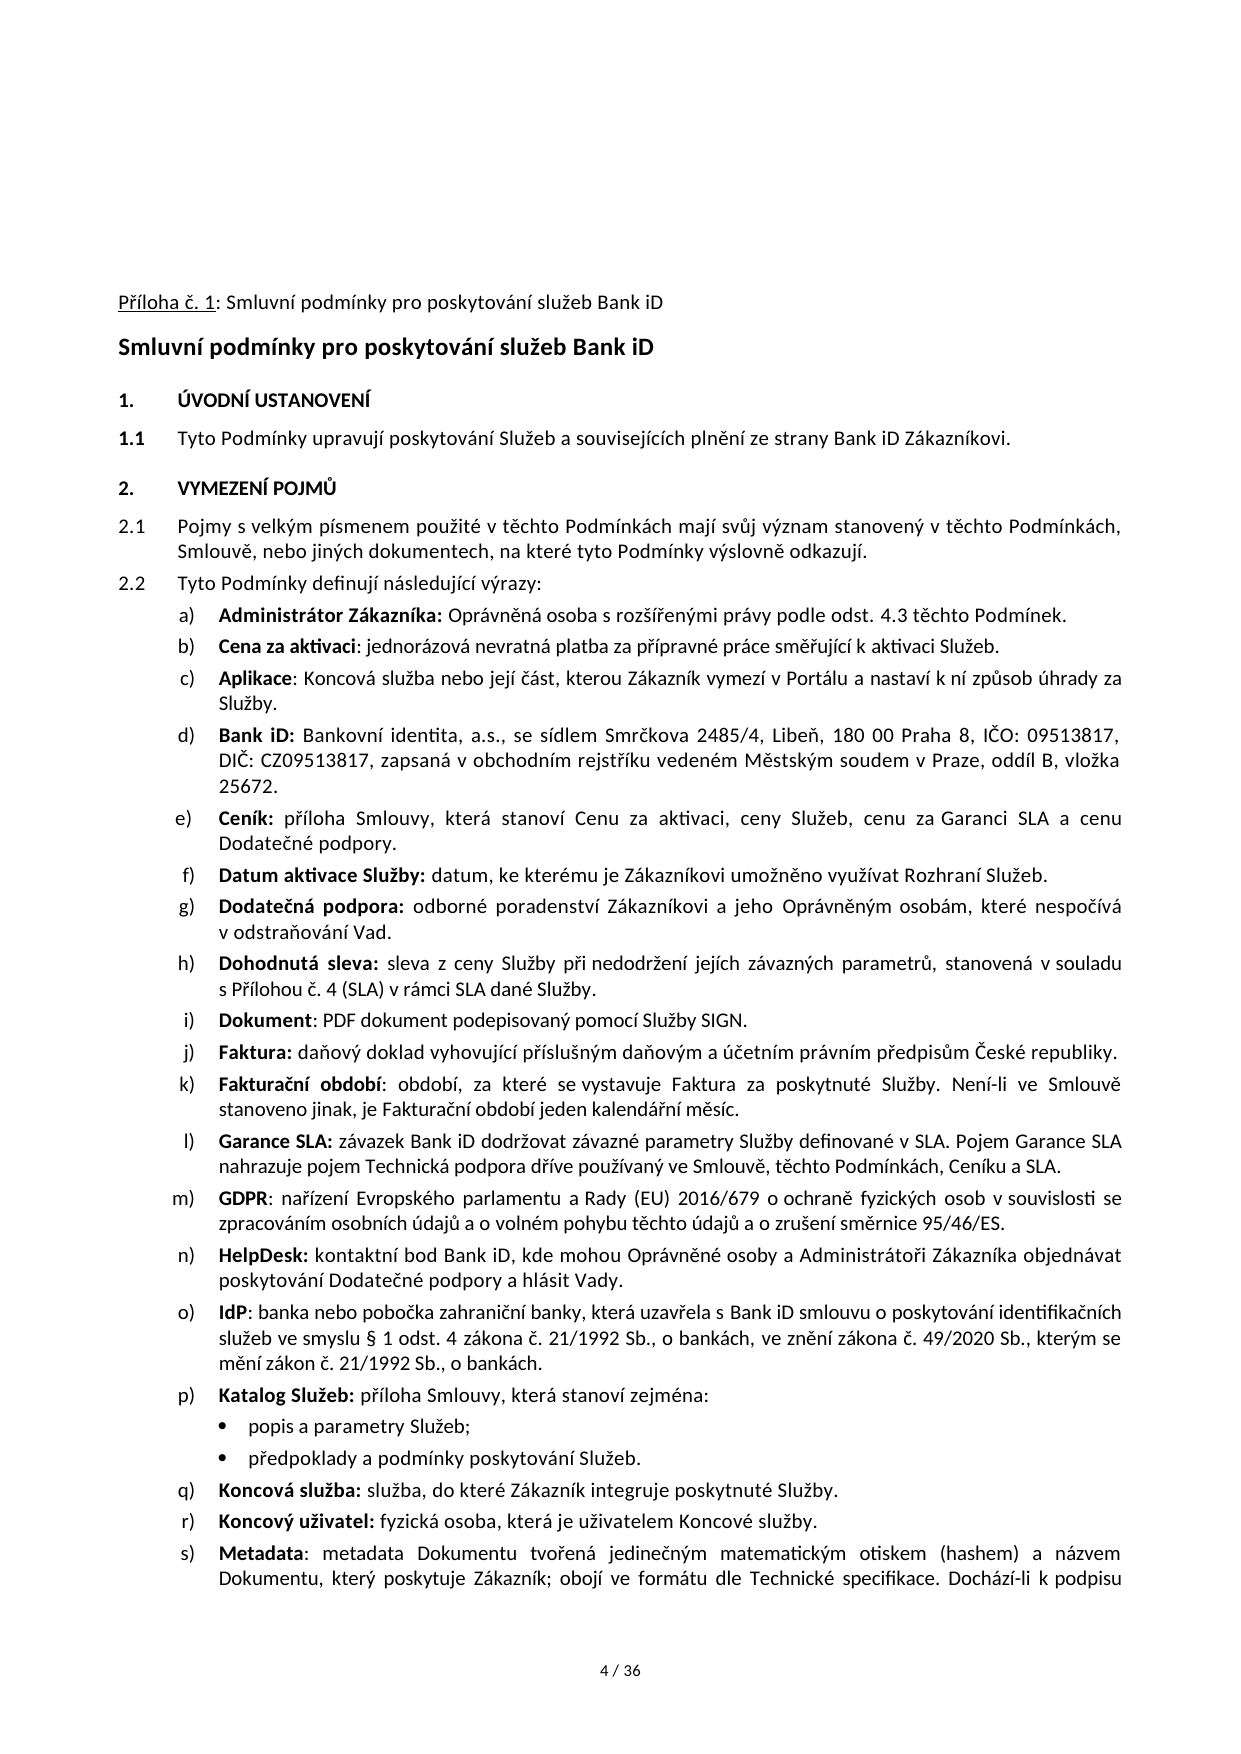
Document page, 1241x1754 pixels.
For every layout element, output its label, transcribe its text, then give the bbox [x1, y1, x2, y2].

list Koncový uživatel: fyzická osoba, která je uživatelem Koncové služby. [195, 1508, 1122, 1534]
list Fakturační období: období, za které se vystavuje Faktura za poskytnuté Služby. Není-li ve Smlouvě stanoveno jinak, je Fakturační období jeden kalendářní měsíc. [195, 1071, 1122, 1122]
list Dodatečná podpora: odborné poradenství Zákazníkovi a jeho Oprávněným osobám, které nespočívá v odstraňování Vad. [195, 893, 1122, 944]
text ÚVODNÍ USTANOVENÍ [118, 387, 1122, 412]
text Pojmy s velkým písmenem použité v těchto Podmínkách mají svůj význam stanovený v těchto Podmínkách, Smlouvě, nebo jiných dokumentech, na které tyto Podmínky výslovně odkazují. [118, 513, 1122, 564]
list Bank iD: Bankovní identita, a.s., se sídlem Smrčkova 2485/4, Libeň, 180 00 Praha 8, IČO: 09513817, DIČ: CZ09513817, zapsaná v obchodním rejstříku vedeném Městským soudem v Praze, oddíl B, vložka 25672. [195, 722, 1122, 798]
text Tyto Podmínky upravují poskytování Služeb a souvisejících plnění ze strany Bank iD Zákazníkovi. [118, 425, 1122, 450]
list předpoklady a podmínky poskytování Služeb. [218, 1445, 1122, 1471]
list IdP: banka nebo pobočka zahraniční banky, která uzavřela s Bank iD smlouvu o poskytování identifikačních služeb ve smyslu § 1 odst. 4 zákona č. 21/1992 Sb., o bankách, ve znění zákona č. 49/2020 Sb., kterým se mění zákon č. 21/1992 Sb., o bankách. [195, 1299, 1122, 1376]
list Dokument: PDF dokument podepisovaný pomocí Služby SIGN. [195, 1008, 1122, 1033]
list GDPR: nařízení Evropského parlamentu a Rady (EU) 2016/679 o ochraně fyzických osob v souvislosti se zpracováním osobních údajů a o volném pohybu těchto údajů a o zrušení směrnice 95/46/ES. [195, 1185, 1122, 1236]
list Administrátor Zákazníka: Oprávněná osoba s rozšířenými právy podle odst. 4.3 těchto Podmínek. [195, 602, 1122, 627]
list Cena za aktivaci: jednorázová nevratná platba za přípravné práce směřující k aktivaci Služeb. [195, 633, 1122, 659]
list HelpDesk: kontaktní bod Bank iD, kde mohou Oprávněné osoby a Administrátoři Zákazníka objednávat poskytování Dodatečné podpory a hlásit Vady. [195, 1242, 1122, 1293]
list Dohodnutá sleva: sleva z ceny Služby při nedodržení jejích závazných parametrů, stanovená v souladu s Přílohou č. 4 (SLA) v rámci SLA dané Služby. [195, 951, 1122, 1001]
list popis a parametry Služeb; [218, 1413, 1122, 1439]
text Příloha č. 1: Smluvní podmínky pro poskytování služeb Bank iD [118, 289, 1122, 315]
list Faktura: daňový doklad vyhovující příslušným daňovým a účetním právním předpisům České republiky. [195, 1039, 1122, 1065]
text Tyto Podmínky definují následující výrazy: [118, 570, 1122, 596]
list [195, 1540, 1122, 1591]
text VYMEZENÍ POJMŮ [118, 475, 1122, 501]
list Katalog Služeb: příloha Smlouvy, která stanoví zejména: [195, 1382, 1122, 1407]
list Garance SLA: závazek Bank iD dodržovat závazné parametry Služby definované v SLA. Pojem Garance SLA nahrazuje pojem Technická podpora dříve používaný ve Smlouvě, těchto Podmínkách, Ceníku a SLA. [195, 1128, 1122, 1179]
list Aplikace: Koncová služba nebo její část, kterou Zákazník vymezí v Portálu a nastaví k ní způsob úhrady za Služby. [195, 665, 1122, 716]
list Koncová služba: služba, do které Zákazník integruje poskytnuté Služby. [195, 1477, 1122, 1502]
text Smluvní podmínky pro poskytování služeb Bank iD [118, 331, 1122, 362]
list Ceník: příloha Smlouvy, která stanoví Cenu za aktivaci, ceny Služeb, cenu za Garanci SLA a cenu Dodatečné podpory. [192, 805, 1122, 856]
list Datum aktivace Služby: datum, ke kterému je Zákazníkovi umožněno využívat Rozhraní Služeb. [195, 862, 1122, 887]
